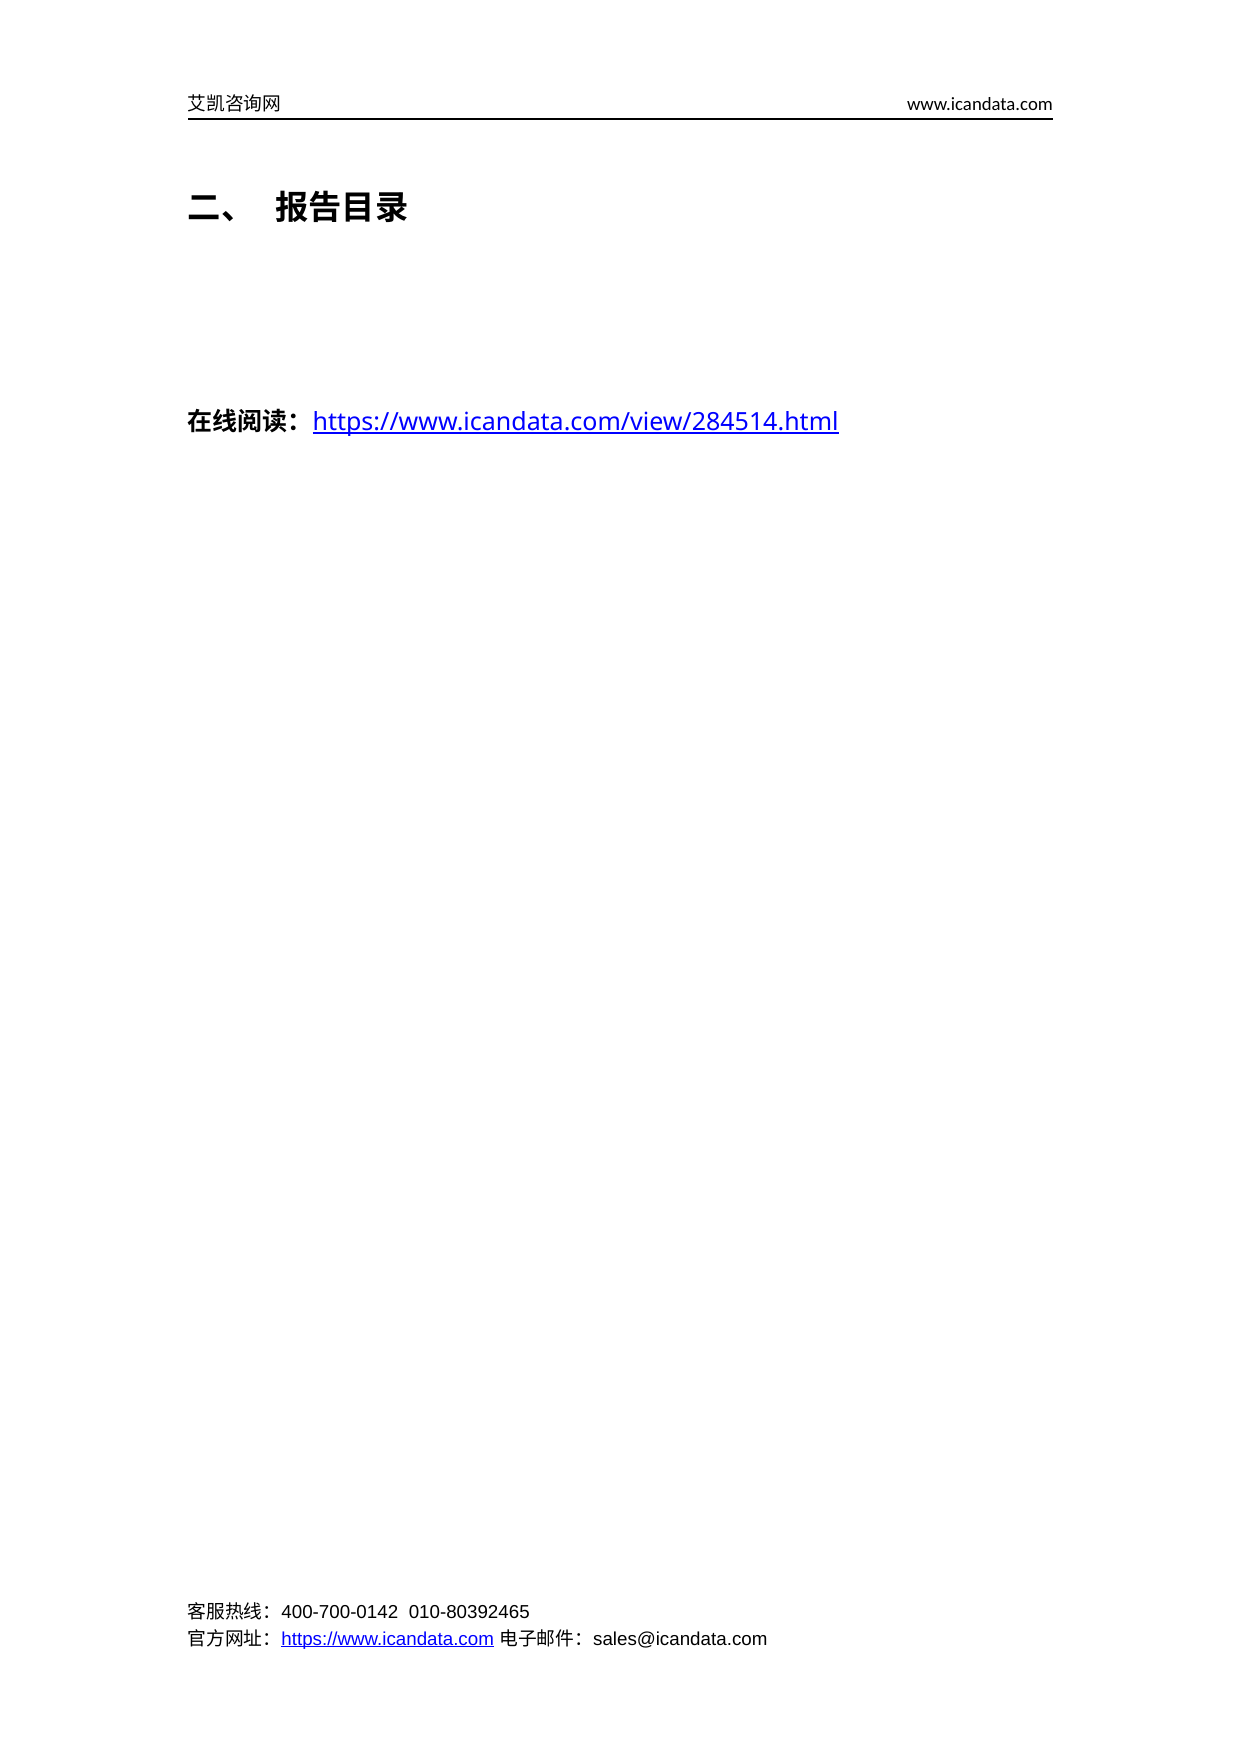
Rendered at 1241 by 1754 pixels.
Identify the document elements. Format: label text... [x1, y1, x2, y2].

subtitle 报告目录 [187, 172, 1053, 237]
text 在线阅读：https://www.icandata.com/view/284514.html [187, 387, 1053, 452]
